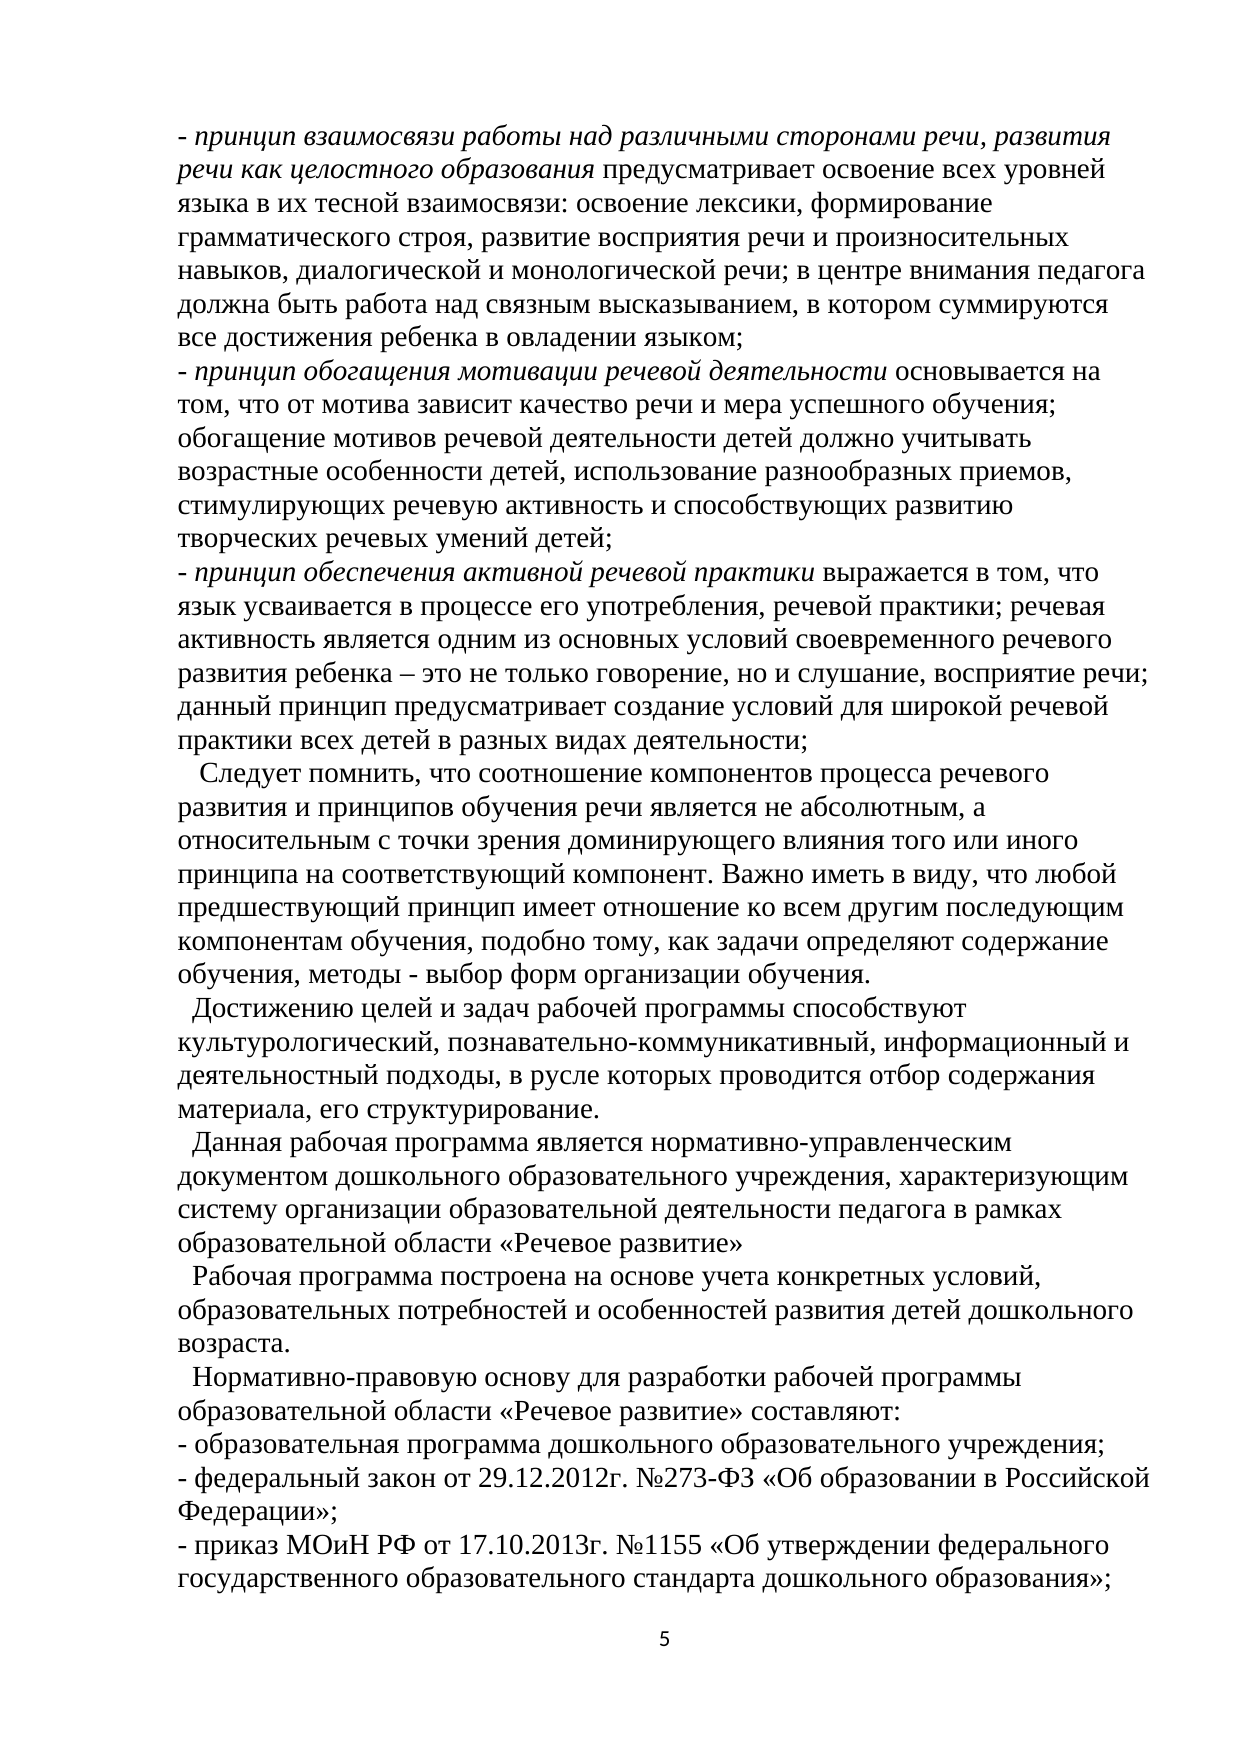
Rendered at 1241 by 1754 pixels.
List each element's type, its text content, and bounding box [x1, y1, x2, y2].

text Данная рабочая программа является нормативно-управленческим документом дошкольного образовательного учреждения, характеризующим систему организации образовательной деятельности педагога в рамках образовательной области «Речевое развитие» [177, 1124, 1152, 1258]
text Нормативно-правовую основу для разработки рабочей программы образовательной области «Речевое развитие» составляют: [177, 1359, 1152, 1426]
text - приказ МОиН РФ от 17.10.2013г. №1155 «Об утверждении федерального государственного образовательного стандарта дошкольного образования»; [177, 1527, 1152, 1594]
text - принцип обеспечения активной речевой практики выражается в том, что язык усваивается в процессе его употребления, речевой практики; речевая активность является одним из основных условий своевременного речевого развития ребенка – это не только говорение, но и слушание, восприятие речи; данный принцип предусматривает создание условий для широкой речевой практики всех детей в разных видах деятельности; [177, 554, 1152, 755]
text - принцип обогащения мотивации речевой деятельности основывается на том, что от мотива зависит качество речи и мера успешного обучения; обогащение мотивов речевой деятельности детей должно учитывать возрастные особенности детей, использование разнообразных приемов, стимулирующих речевую активность и способствующих развитию творческих речевых умений детей; [177, 353, 1152, 554]
text - федеральный закон от 29.12.2012г. №273-ФЗ «Об образовании в Российской Федерации»; [177, 1460, 1152, 1527]
text - принцип взаимосвязи работы над различными сторонами речи, развития речи как целостного образования предусматривает освоение всех уровней языка в их тесной взаимосвязи: освоение лексики, формирование грамматического строя, развитие восприятия речи и произносительных навыков, диалогической и монологической речи; в центре внимания педагога должна быть работа над связным высказыванием, в котором суммируются все достижения ребенка в овладении языком; [177, 118, 1152, 353]
text Достижению целей и задач рабочей программы способствуют культурологический, познавательно-коммуникативный, информационный и деятельностный подходы, в русле которых проводится отбор содержания материала, его структурирование. [177, 990, 1152, 1124]
text Рабочая программа построена на основе учета конкретных условий, образовательных потребностей и особенностей развития детей дошкольного возраста. [177, 1258, 1152, 1359]
text - образовательная программа дошкольного образовательного учреждения; [177, 1426, 1152, 1460]
text Следует помнить, что соотношение компонентов процесса речевого развития и принципов обучения речи является не абсолютным, а относительным с точки зрения доминирующего влияния того или иного принципа на соответствующий компонент. Важно иметь в виду, что любой предшествующий принцип имеет отношение ко всем другим последующим компонентам обучения, подобно тому, как задачи определяют содержание обучения, методы - выбор форм организации обучения. [177, 755, 1152, 990]
